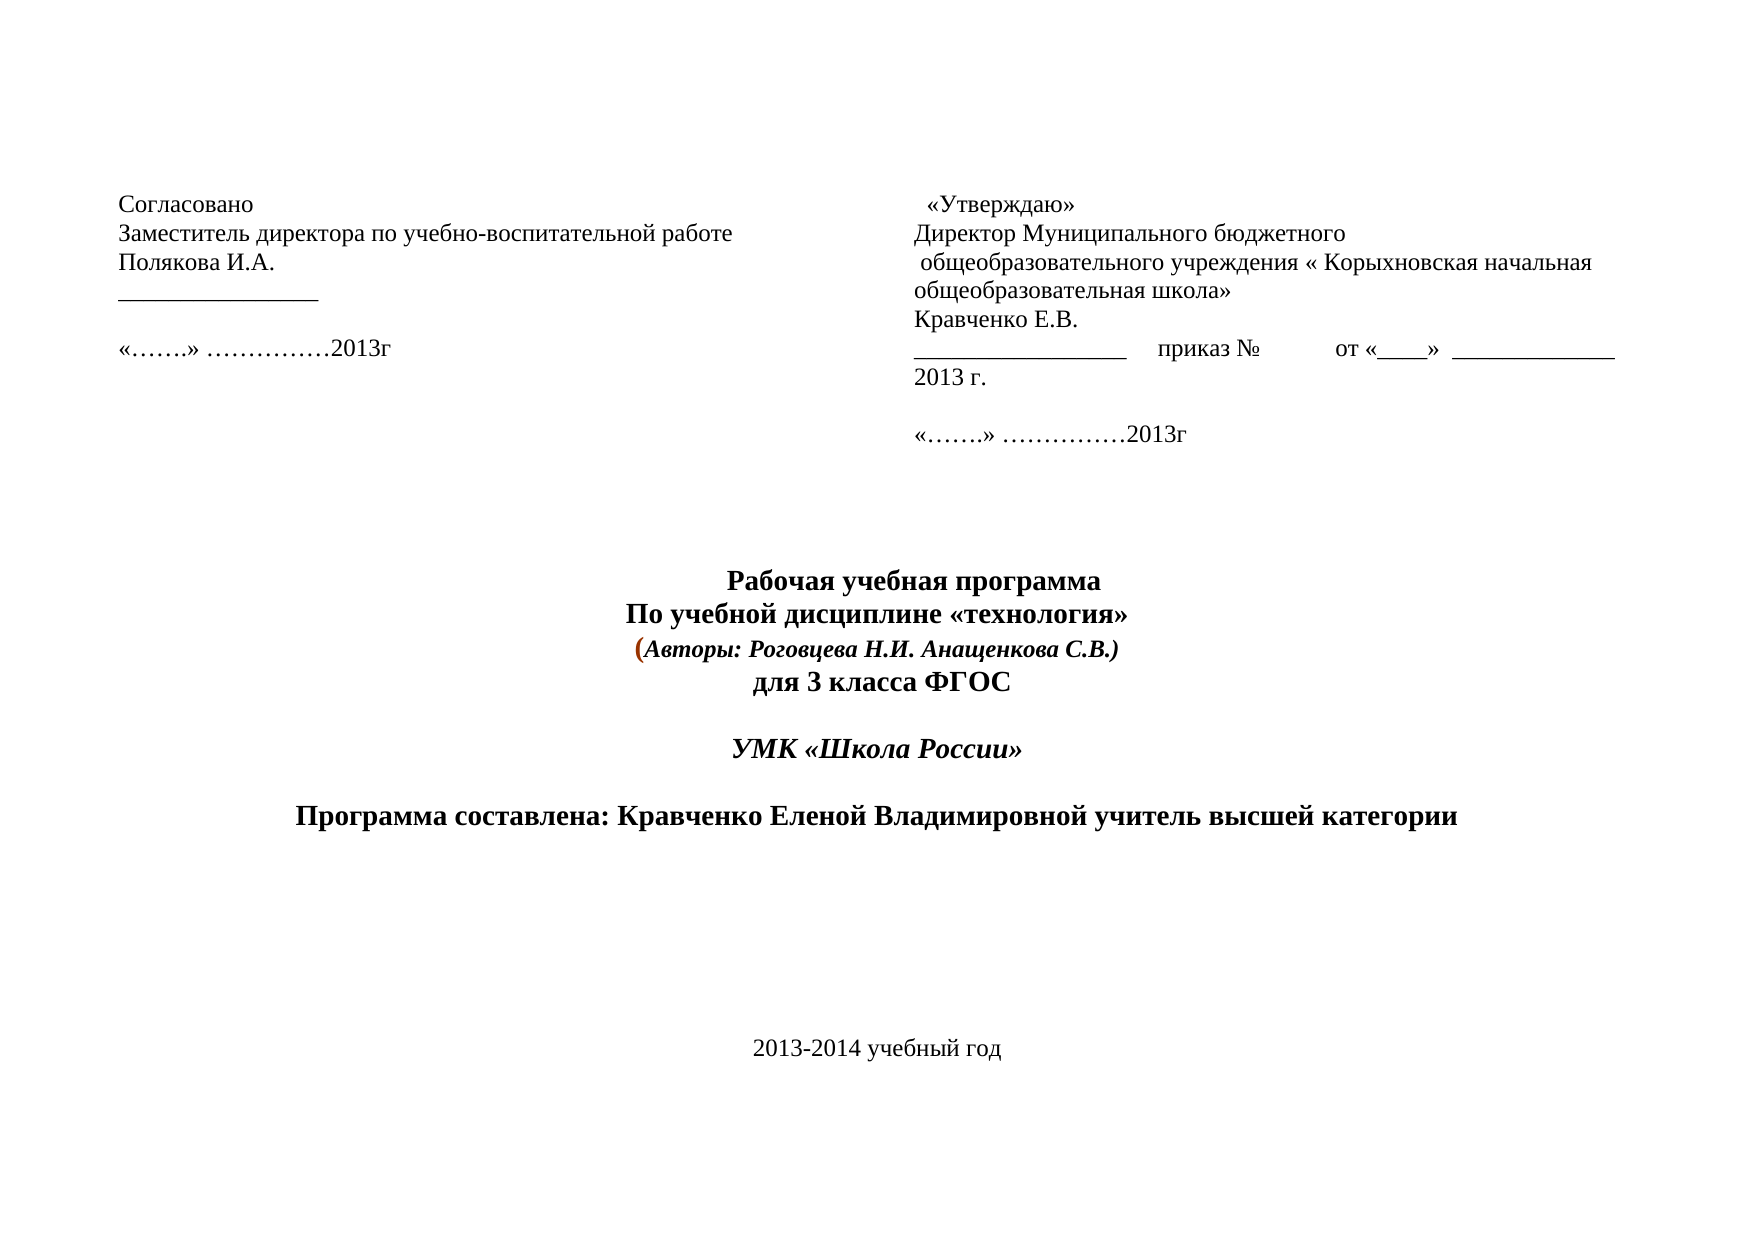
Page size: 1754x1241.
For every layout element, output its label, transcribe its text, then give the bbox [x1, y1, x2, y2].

text «…….» ……………2013г [118, 333, 840, 362]
text По учебной дисциплине «технология» [118, 597, 1636, 630]
text для 3 класса ФГОС [118, 664, 1636, 697]
text Программа составлена: Кравченко Еленой Владимировной учитель высшей категории [118, 798, 1636, 831]
text «…….» ……………2013г [914, 419, 1636, 448]
text ________________ [118, 276, 840, 304]
text УМК «Школа России» [118, 731, 1636, 764]
text «Утверждаю» [914, 189, 1636, 218]
text (Авторы: Роговцева Н.И. Анащенкова С.В.) [118, 630, 1636, 664]
text 2013-2014 учебный год [118, 1033, 1636, 1061]
text Директор Муниципального бюджетного [914, 218, 1636, 247]
text Заместитель директора по учебно-воспитательной работе [118, 218, 840, 247]
text Согласовано [118, 189, 840, 218]
text _________________ приказ № от «____» _____________ 2013 г. [914, 333, 1636, 391]
text Полякова И.А. [118, 247, 840, 276]
text Рабочая учебная программа [118, 563, 1636, 597]
text Кравченко Е.В. [914, 304, 1636, 333]
text общеобразовательного учреждения « Корыхновская начальная общеобразовательная школа» [914, 247, 1636, 304]
